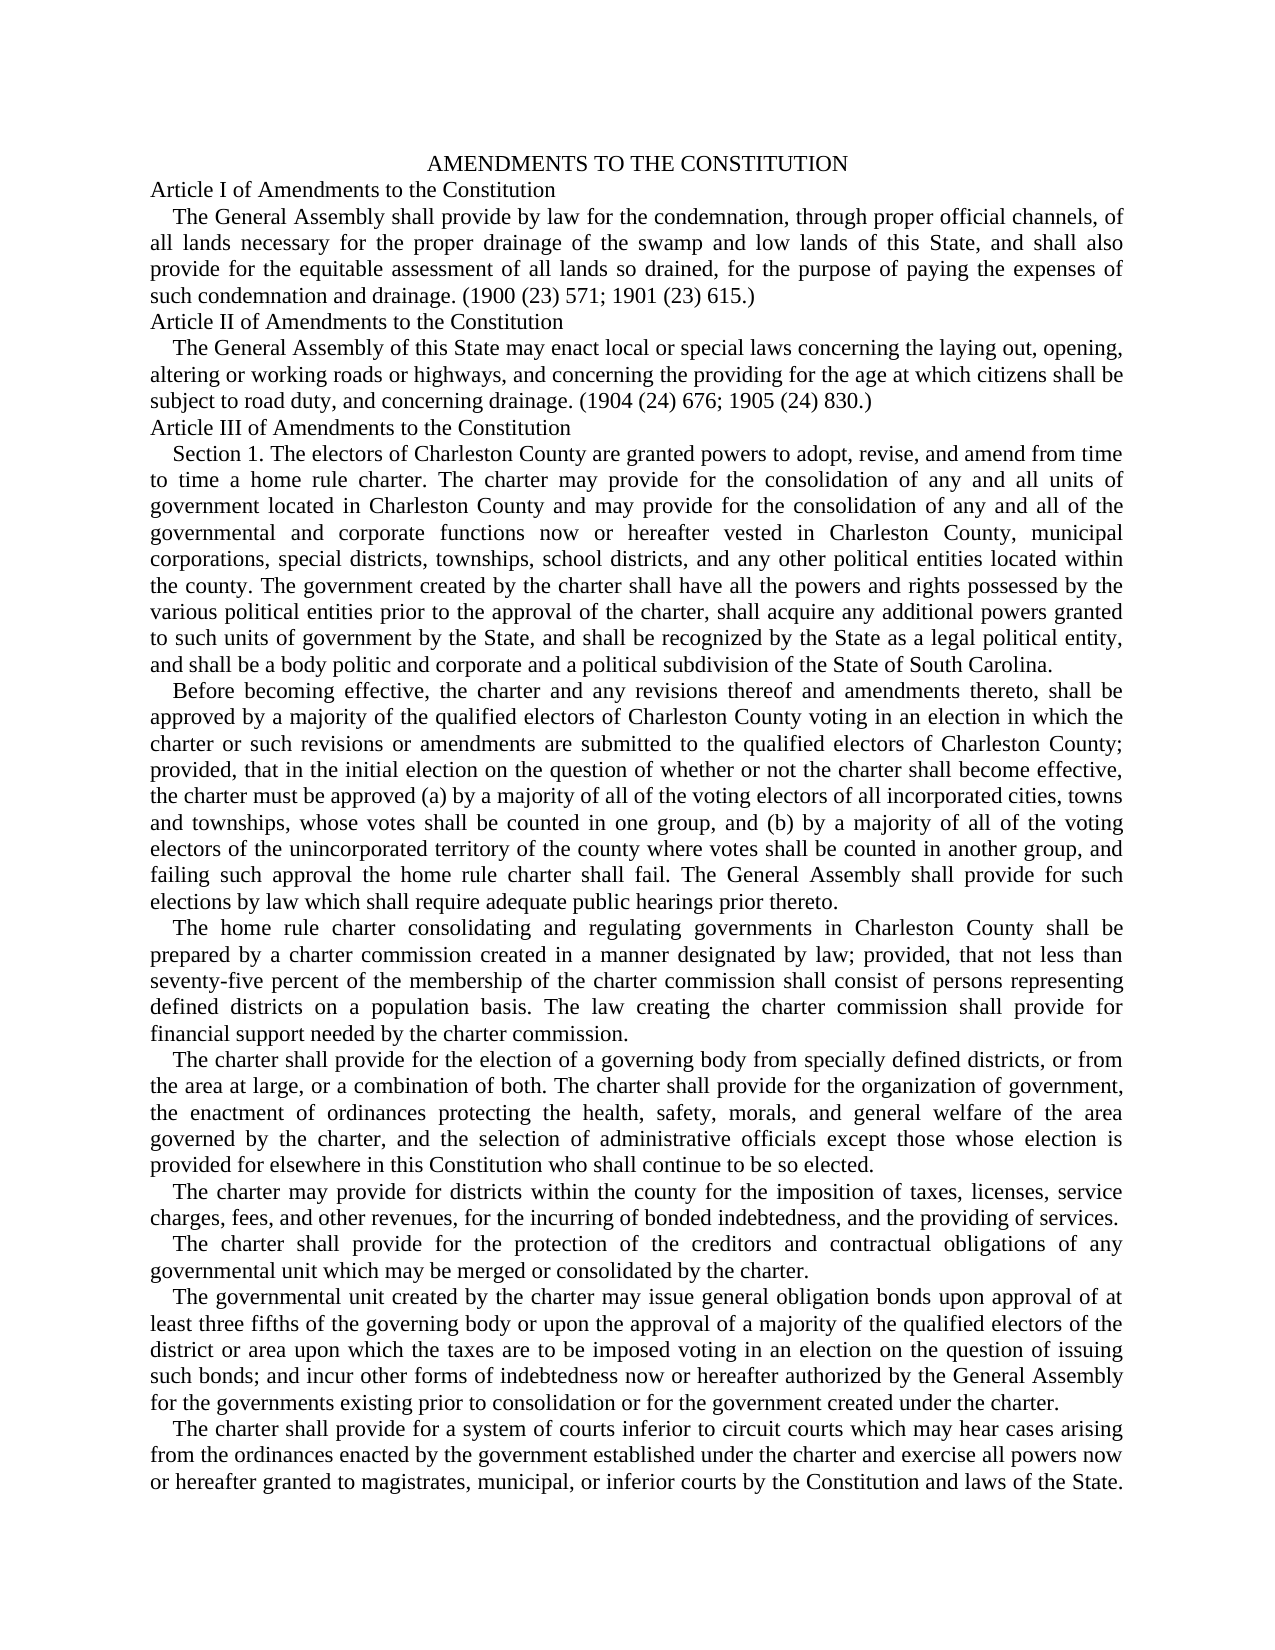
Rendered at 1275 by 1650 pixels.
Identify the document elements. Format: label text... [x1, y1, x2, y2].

text The General Assembly of this State may enact local or special laws concerning the laying out, opening, altering or working roads or highways, and concerning the providing for the age at which citizens shall be subject to road duty, and concerning drainage. (1904 (24) 676; 1905 (24) 830.) [150, 334, 1125, 413]
text Article I of Amendments to the Constitution [150, 176, 1125, 203]
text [150, 1415, 1125, 1494]
text The charter shall provide for the election of a governing body from specially defined districts, or from the area at large, or a combination of both. The charter shall provide for the organization of government, the enactment of ordinances protecting the health, safety, morals, and general welfare of the area governed by the charter, and the selection of administrative officials except those whose election is provided for elsewhere in this Constitution who shall continue to be so elected. [150, 1046, 1125, 1178]
text AMENDMENTS TO THE CONSTITUTION [150, 150, 1125, 176]
text The governmental unit created by the charter may issue general obligation bonds upon approval of at least three fifths of the governing body or upon the approval of a majority of the qualified electors of the district or area upon which the taxes are to be imposed voting in an election on the question of issuing such bonds; and incur other forms of indebtedness now or hereafter authorized by the General Assembly for the governments existing prior to consolidation or for the government created under the charter. [150, 1283, 1125, 1415]
text The General Assembly shall provide by law for the condemnation, through proper official channels, of all lands necessary for the proper drainage of the swamp and low lands of this State, and shall also provide for the equitable assessment of all lands so drained, for the purpose of paying the expenses of such condemnation and drainage. (1900 (23) 571; 1901 (23) 615.) [150, 203, 1125, 308]
text Article II of Amendments to the Constitution [150, 308, 1125, 334]
text The charter may provide for districts within the county for the imposition of taxes, licenses, service charges, fees, and other revenues, for the incurring of bonded indebtedness, and the providing of services. [150, 1178, 1125, 1231]
text The home rule charter consolidating and regulating governments in Charleston County shall be prepared by a charter commission created in a manner designated by law; provided, that not less than seventy-five percent of the membership of the charter commission shall consist of persons representing defined districts on a population basis. The law creating the charter commission shall provide for financial support needed by the charter commission. [150, 914, 1125, 1046]
text Section 1. The electors of Charleston County are granted powers to adopt, revise, and amend from time to time a home rule charter. The charter may provide for the consolidation of any and all units of government located in Charleston County and may provide for the consolidation of any and all of the governmental and corporate functions now or hereafter vested in Charleston County, municipal corporations, special districts, townships, school districts, and any other political entities located within the county. The government created by the charter shall have all the powers and rights possessed by the various political entities prior to the approval of the charter, shall acquire any additional powers granted to such units of government by the State, and shall be recognized by the State as a legal political entity, and shall be a body politic and corporate and a political subdivision of the State of South Carolina. [150, 440, 1125, 677]
text Article III of Amendments to the Constitution [150, 413, 1125, 440]
text The charter shall provide for the protection of the creditors and contractual obligations of any governmental unit which may be merged or consolidated by the charter. [150, 1231, 1125, 1283]
text Before becoming effective, the charter and any revisions thereof and amendments thereto, shall be approved by a majority of the qualified electors of Charleston County voting in an election in which the charter or such revisions or amendments are submitted to the qualified electors of Charleston County; provided, that in the initial election on the question of whether or not the charter shall become effective, the charter must be approved (a) by a majority of all of the voting electors of all incorporated cities, towns and townships, whose votes shall be counted in one group, and (b) by a majority of all of the voting electors of the unincorporated territory of the county where votes shall be counted in another group, and failing such approval the home rule charter shall fail. The General Assembly shall provide for such elections by law which shall require adequate public hearings prior thereto. [150, 677, 1125, 914]
